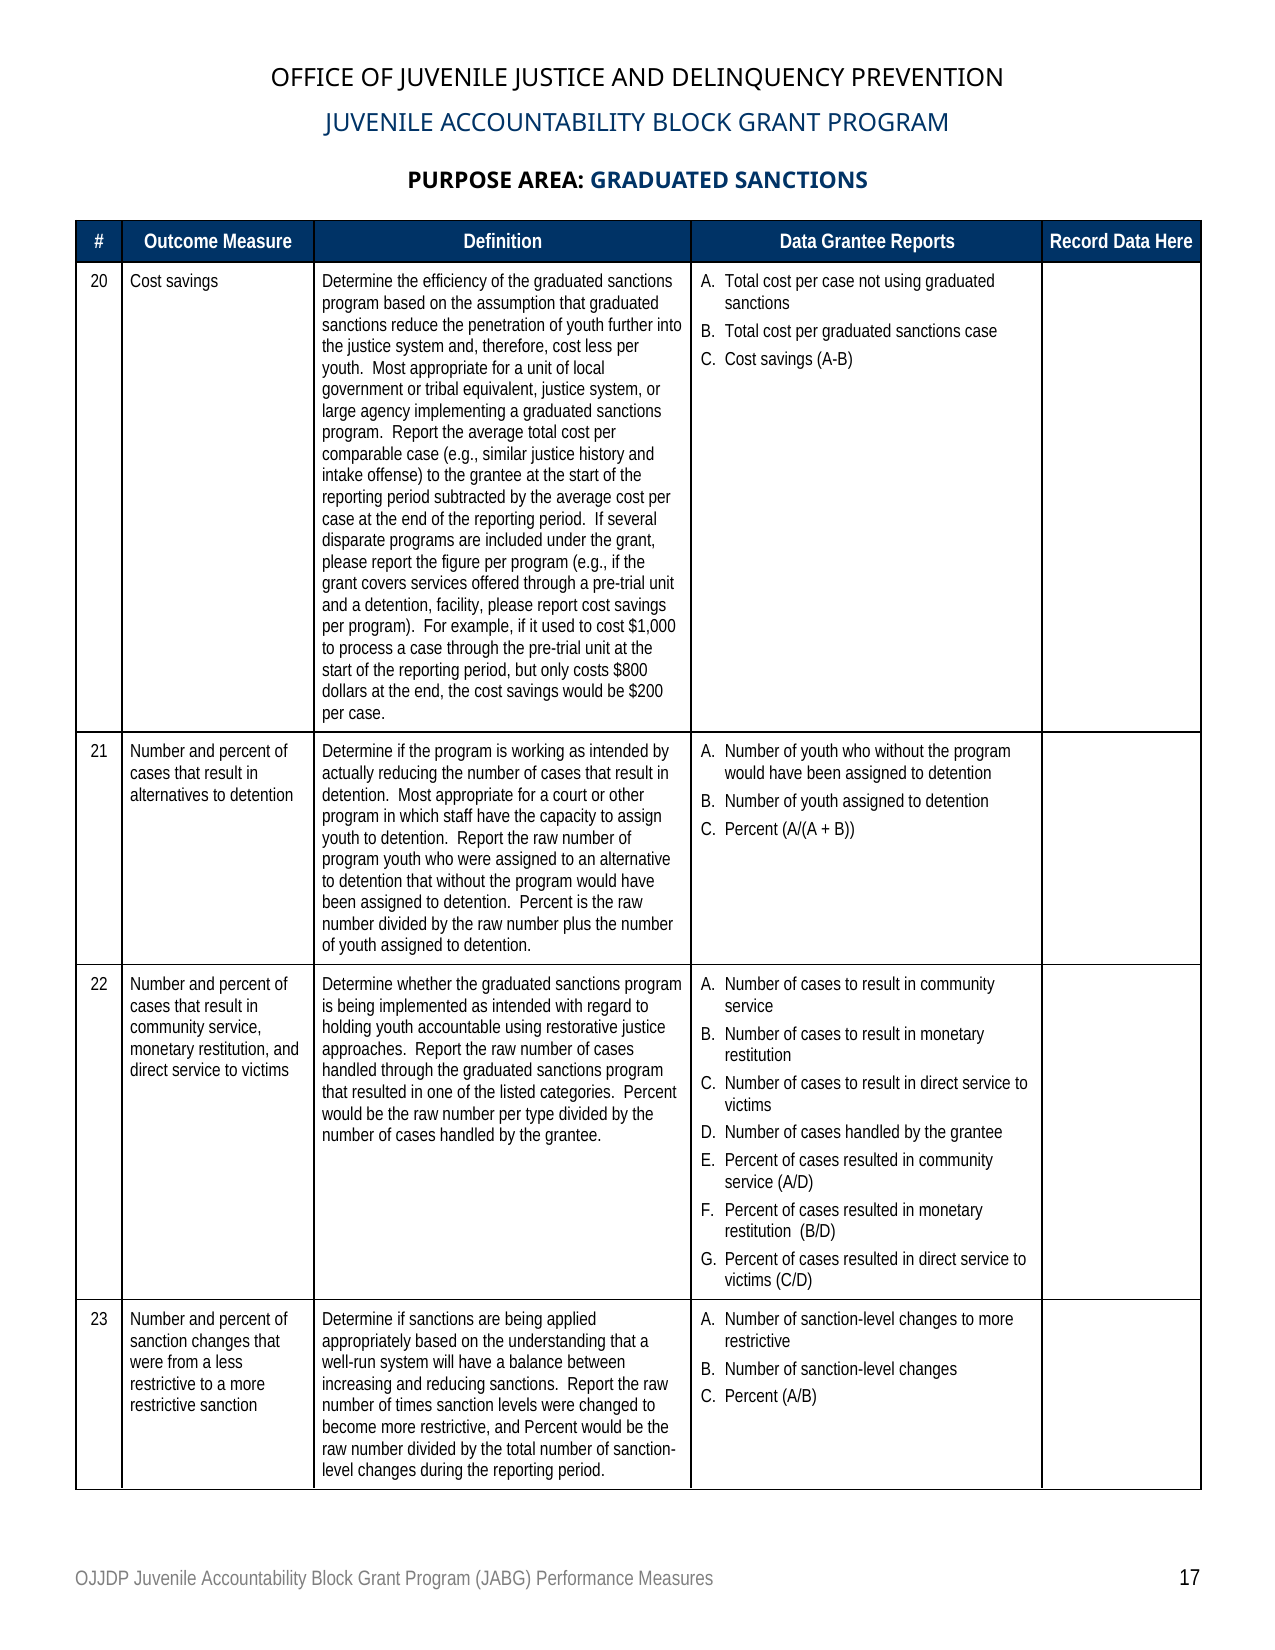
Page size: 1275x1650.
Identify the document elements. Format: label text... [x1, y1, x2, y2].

table_cell 21 [77, 733, 121, 964]
table_cell Number of sanction-level changes to more restrictive Number of sanction-level changes Percent (A/B) [692, 1300, 1041, 1488]
table_cell Determine if the program is working as intended by actually reducing the number of cases that result in detention. Most appropriate for a court or other program in which staff have the capacity to assign youth to detention. Report the raw number of program youth who were assigned to an alternative to detention that without the program would have been assigned to detention. Percent is the raw number divided by the raw number plus the number of youth assigned to detention. [315, 733, 690, 964]
table_cell Cost savings [123, 263, 313, 731]
table_cell Number of cases to result in community service Number of cases to result in monetary restitution Number of cases to result in direct service to victims Number of cases handled by the grantee Percent of cases resulted in community service (A/D) Percent of cases resulted in monetary restitution (B/D) Percent of cases resulted in direct service to victims (C/D) [692, 965, 1041, 1299]
table_cell Number and percent of sanction changes that were from a less restrictive to a more restrictive sanction [123, 1300, 313, 1488]
table_cell [1043, 1300, 1200, 1488]
table_cell Determine if sanctions are being applied appropriately based on the understanding that a well-run system will have a balance between increasing and reducing sanctions. Report the raw number of times sanction levels were changed to become more restrictive, and Percent would be the raw number divided by the total number of sanction-level changes during the reporting period. [315, 1300, 690, 1488]
table_cell [1043, 965, 1200, 1299]
table_header Record Data Here [1043, 221, 1200, 261]
table_cell Number and percent of cases that result in community service, monetary restitution, and direct service to victims [123, 965, 313, 1299]
table_cell [1043, 733, 1200, 964]
table_header Outcome Measure [123, 221, 313, 261]
table_cell Determine the efficiency of the graduated sanctions program based on the assumption that graduated sanctions reduce the penetration of youth further into the justice system and, therefore, cost less per youth. Most appropriate for a unit of local government or tribal equivalent, justice system, or large agency implementing a graduated sanctions program. Report the average total cost per comparable case (e.g., similar justice history and intake offense) to the grantee at the start of the reporting period subtracted by the average cost per case at the end of the reporting period. If several disparate programs are included under the grant, please report the figure per program (e.g., if the grant covers services offered through a pre-trial unit and a detention, facility, please report cost savings per program). For example, if it used to cost $1,000 to process a case through the pre-trial unit at the start of the reporting period, but only costs $800 dollars at the end, the cost savings would be $200 per case. [315, 263, 690, 731]
table_cell 20 [77, 263, 121, 731]
table_header Definition [315, 221, 690, 261]
table_cell Number of youth who without the program would have been assigned to detention Number of youth assigned to detention Percent (A/(A + B)) [692, 733, 1041, 964]
table_cell Determine whether the graduated sanctions program is being implemented as intended with regard to holding youth accountable using restorative justice approaches. Report the raw number of cases handled through the graduated sanctions program that resulted in one of the listed categories. Percent would be the raw number per type divided by the number of cases handled by the grantee. [315, 965, 690, 1299]
table_header # [77, 221, 121, 261]
table_cell [1043, 263, 1200, 731]
table_cell 22 [77, 965, 121, 1299]
table_cell 23 [77, 1300, 121, 1488]
table_cell Number and percent of cases that result in alternatives to detention [123, 733, 313, 964]
table_header Data Grantee Reports [692, 221, 1041, 261]
table_cell Total cost per case not using graduated sanctions Total cost per graduated sanctions case Cost savings (A-B) [692, 263, 1041, 731]
